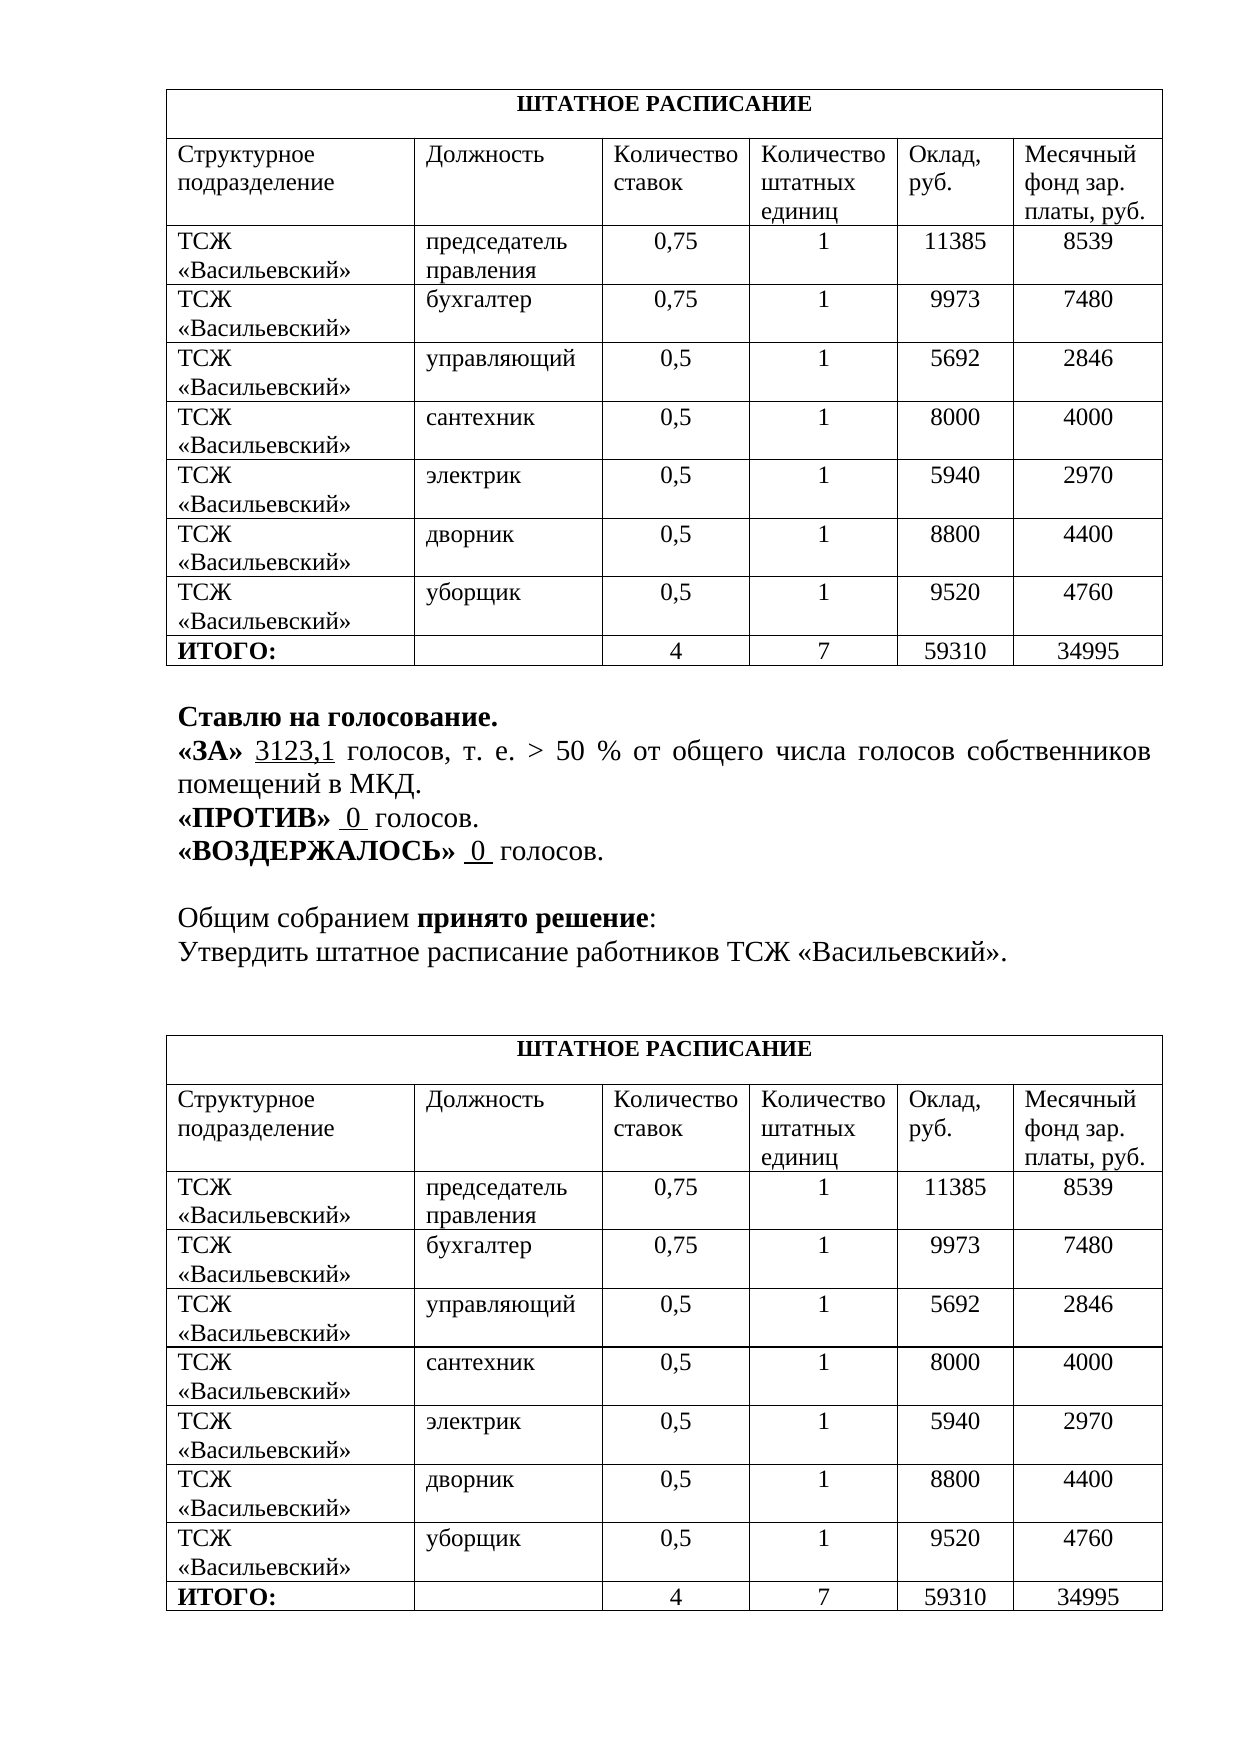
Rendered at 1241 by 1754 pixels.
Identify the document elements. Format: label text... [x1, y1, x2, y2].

table_cell 1 [750, 1406, 897, 1463]
table_cell ТСЖ «Васильевский» [167, 1523, 414, 1581]
table_cell 1 [750, 226, 897, 283]
table_cell 1 [750, 519, 897, 576]
table_cell 8000 [898, 402, 1013, 459]
table_cell 4760 [1014, 1523, 1162, 1581]
table_cell электрик [415, 460, 602, 518]
table_cell 2970 [1014, 1406, 1162, 1463]
table_cell Должность [415, 1085, 602, 1171]
table_cell 8539 [1014, 1172, 1162, 1229]
table_cell Количество штатных единиц [750, 1085, 897, 1171]
table_cell ТСЖ «Васильевский» [167, 343, 414, 401]
table_cell 0,5 [603, 1406, 749, 1463]
table_cell дворник [415, 1465, 602, 1522]
table_cell ИТОГО: [167, 1582, 414, 1610]
table_cell 9520 [898, 1523, 1013, 1581]
table_cell 0,75 [603, 226, 749, 283]
table_cell управляющий [415, 1289, 602, 1346]
text «ВОЗДЕРЖАЛОСЬ» 0 голосов. [177, 833, 1152, 867]
table_cell 0,75 [603, 1172, 749, 1229]
table_cell 1 [750, 1172, 897, 1229]
table_cell 11385 [898, 226, 1013, 283]
table_cell 0,5 [603, 1465, 749, 1522]
table_cell 4 [603, 636, 749, 664]
table_cell Должность [415, 139, 602, 225]
table_cell 1 [750, 1230, 897, 1288]
table_cell 1 [750, 343, 897, 401]
table_cell 4000 [1014, 1348, 1162, 1405]
table_cell ТСЖ «Васильевский» [167, 226, 414, 283]
table_cell 0,5 [603, 577, 749, 635]
table_cell ТСЖ «Васильевский» [167, 1289, 414, 1346]
table_cell Месячный фонд зар. платы, руб. [1014, 1085, 1162, 1171]
table_cell 5940 [898, 460, 1013, 518]
table_cell 8000 [898, 1348, 1013, 1405]
table_cell Количество ставок [603, 1085, 749, 1171]
table_cell электрик [415, 1406, 602, 1463]
table_cell сантехник [415, 402, 602, 459]
table_cell 1 [750, 285, 897, 342]
table_cell 8800 [898, 1465, 1013, 1522]
table_cell 0,5 [603, 343, 749, 401]
table_cell 1 [750, 460, 897, 518]
table_cell 0,5 [603, 460, 749, 518]
table_cell 0,75 [603, 285, 749, 342]
table_cell Месячный фонд зар. платы, руб. [1014, 139, 1162, 225]
table_cell уборщик [415, 1523, 602, 1581]
table_cell председатель правления [415, 1172, 602, 1229]
table_cell 0,5 [603, 1348, 749, 1405]
table_cell ТСЖ «Васильевский» [167, 519, 414, 576]
table_cell 11385 [898, 1172, 1013, 1229]
text Общим собранием принято решение: [177, 900, 1152, 934]
table_cell сантехник [415, 1348, 602, 1405]
table_cell 4 [603, 1582, 749, 1610]
table_cell Структурное подразделение [167, 139, 414, 225]
table_cell бухгалтер [415, 1230, 602, 1288]
table_cell ТСЖ «Васильевский» [167, 1465, 414, 1522]
table_cell 1 [750, 402, 897, 459]
table_cell 0,5 [603, 402, 749, 459]
table_cell ТСЖ «Васильевский» [167, 285, 414, 342]
table_cell дворник [415, 519, 602, 576]
table_cell ТСЖ «Васильевский» [167, 460, 414, 518]
table_cell уборщик [415, 577, 602, 635]
table_cell 1 [750, 1523, 897, 1581]
table_cell Оклад, руб. [898, 139, 1013, 225]
table_cell 7 [750, 636, 897, 664]
table_cell 1 [750, 1289, 897, 1346]
table_cell 34995 [1014, 636, 1162, 664]
table_cell 59310 [898, 1582, 1013, 1610]
table_cell 8800 [898, 519, 1013, 576]
table_cell ТСЖ «Васильевский» [167, 1406, 414, 1463]
table_cell 1 [750, 577, 897, 635]
table_cell ТСЖ «Васильевский» [167, 577, 414, 635]
table_cell председатель правления [415, 226, 602, 283]
table_cell 0,5 [603, 1289, 749, 1346]
table_cell 2846 [1014, 1289, 1162, 1346]
table_cell 34995 [1014, 1582, 1162, 1610]
table_cell 9973 [898, 285, 1013, 342]
table_cell 4760 [1014, 577, 1162, 635]
text «ПРОТИВ» 0 голосов. [177, 800, 1152, 833]
table_cell 9973 [898, 1230, 1013, 1288]
table_cell 7480 [1014, 285, 1162, 342]
table_header ШТАТНОЕ РАСПИСАНИЕ [167, 90, 1162, 138]
table_cell 4000 [1014, 402, 1162, 459]
table_cell 5940 [898, 1406, 1013, 1463]
table_header ШТАТНОЕ РАСПИСАНИЕ [167, 1036, 1162, 1083]
table_cell Структурное подразделение [167, 1085, 414, 1171]
text «ЗА» 3123,1 голосов, т. е. > 50 % от общего числа голосов собственников помещений в МКД. [177, 733, 1152, 800]
table_cell 2846 [1014, 343, 1162, 401]
table_cell [415, 1582, 602, 1610]
table_cell [415, 636, 602, 664]
text Ставлю на голосование. [177, 699, 1152, 733]
table_cell Оклад, руб. [898, 1085, 1013, 1171]
table_cell 0,5 [603, 1523, 749, 1581]
table_cell 4400 [1014, 519, 1162, 576]
table_cell Количество ставок [603, 139, 749, 225]
table_cell 1 [750, 1348, 897, 1405]
table_cell 5692 [898, 343, 1013, 401]
text Утвердить штатное расписание работников ТСЖ «Васильевский». [177, 934, 1152, 967]
table_cell 0,5 [603, 519, 749, 576]
table_cell ТСЖ «Васильевский» [167, 1230, 414, 1288]
table_cell 5692 [898, 1289, 1013, 1346]
table_cell ТСЖ «Васильевский» [167, 1172, 414, 1229]
table_cell управляющий [415, 343, 602, 401]
table_cell ТСЖ «Васильевский» [167, 402, 414, 459]
table_cell 4400 [1014, 1465, 1162, 1522]
table_cell ИТОГО: [167, 636, 414, 664]
table_cell 7480 [1014, 1230, 1162, 1288]
table_cell 9520 [898, 577, 1013, 635]
table_cell 59310 [898, 636, 1013, 664]
table_cell бухгалтер [415, 285, 602, 342]
table_cell 2970 [1014, 460, 1162, 518]
table_cell ТСЖ «Васильевский» [167, 1348, 414, 1405]
table_cell 0,75 [603, 1230, 749, 1288]
table_cell 8539 [1014, 226, 1162, 283]
table_cell 1 [750, 1465, 897, 1522]
table_cell 7 [750, 1582, 897, 1610]
table_cell Количество штатных единиц [750, 139, 897, 225]
